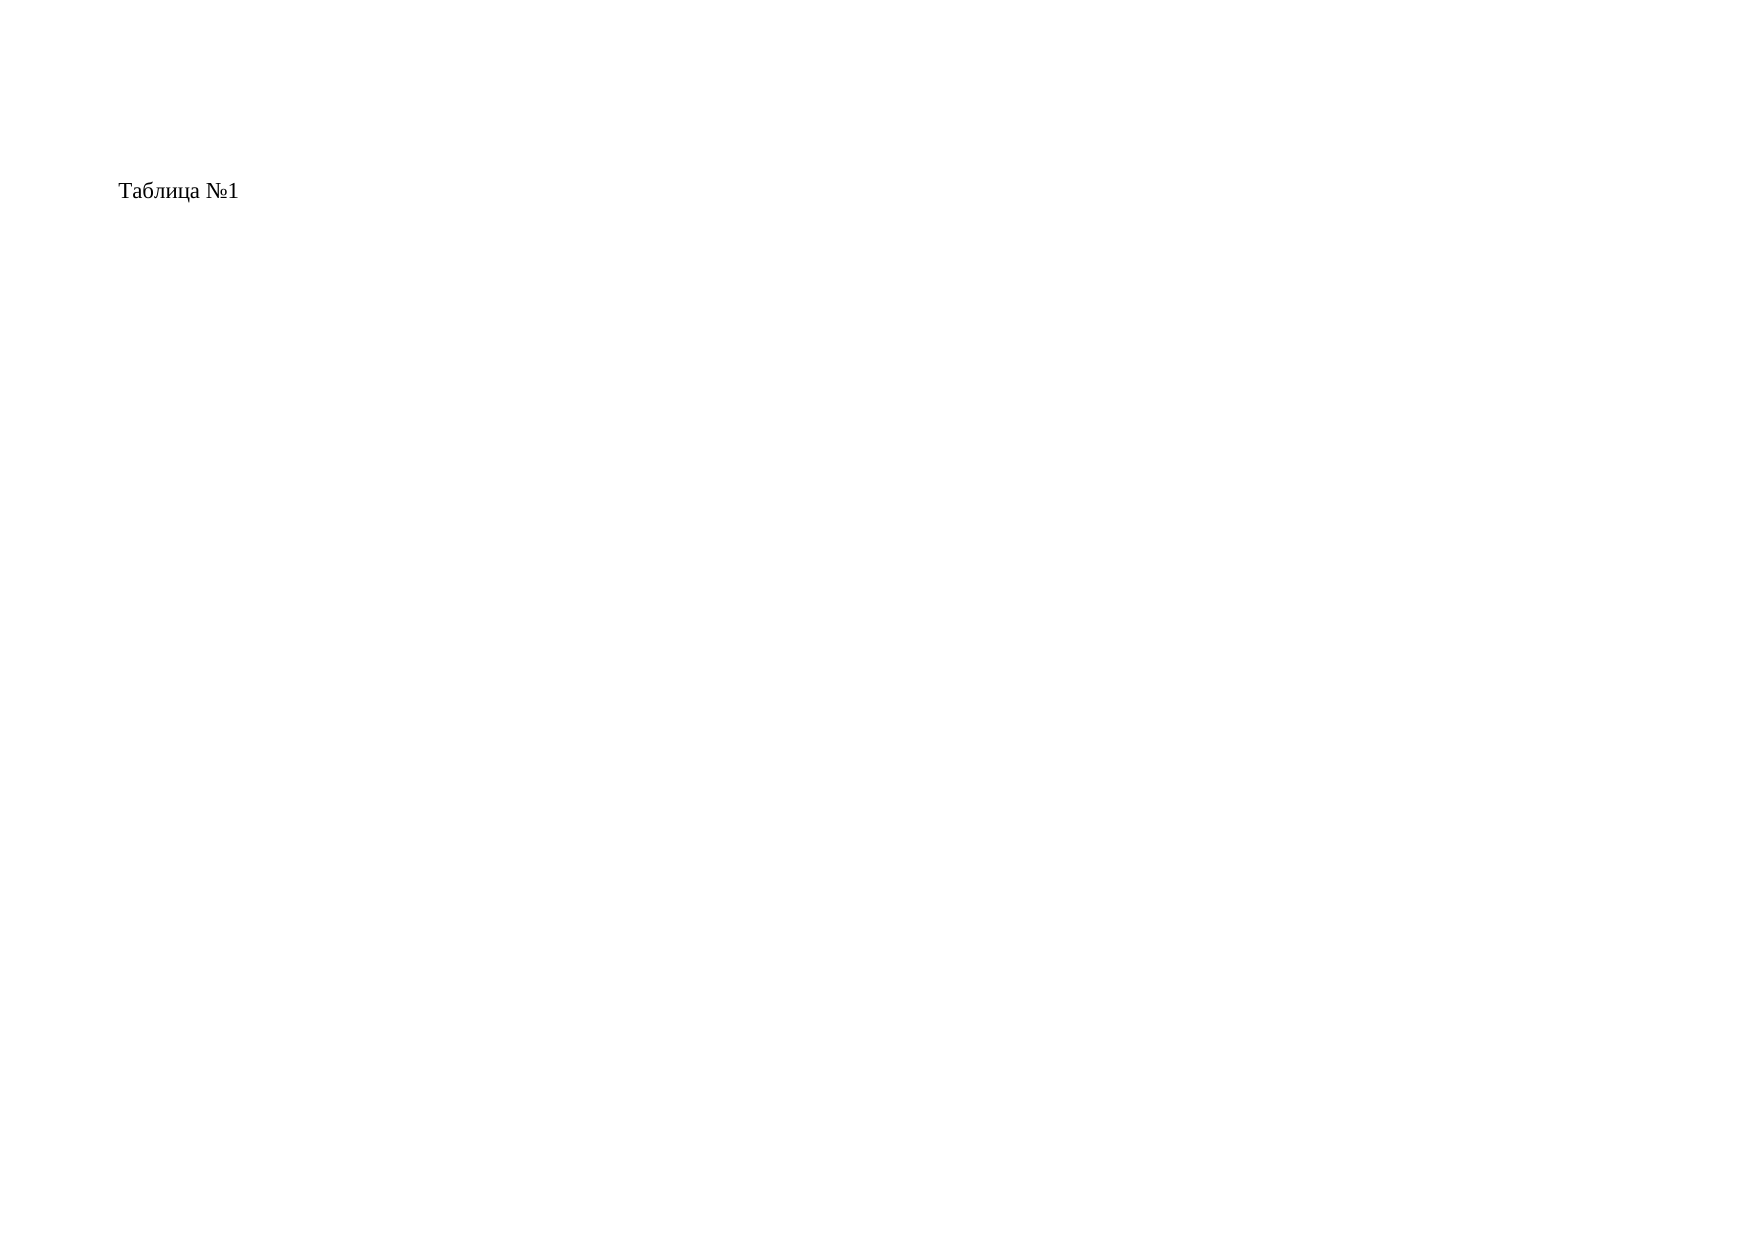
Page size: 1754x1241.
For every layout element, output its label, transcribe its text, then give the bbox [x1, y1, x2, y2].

text Таблица №1 [118, 177, 1636, 203]
